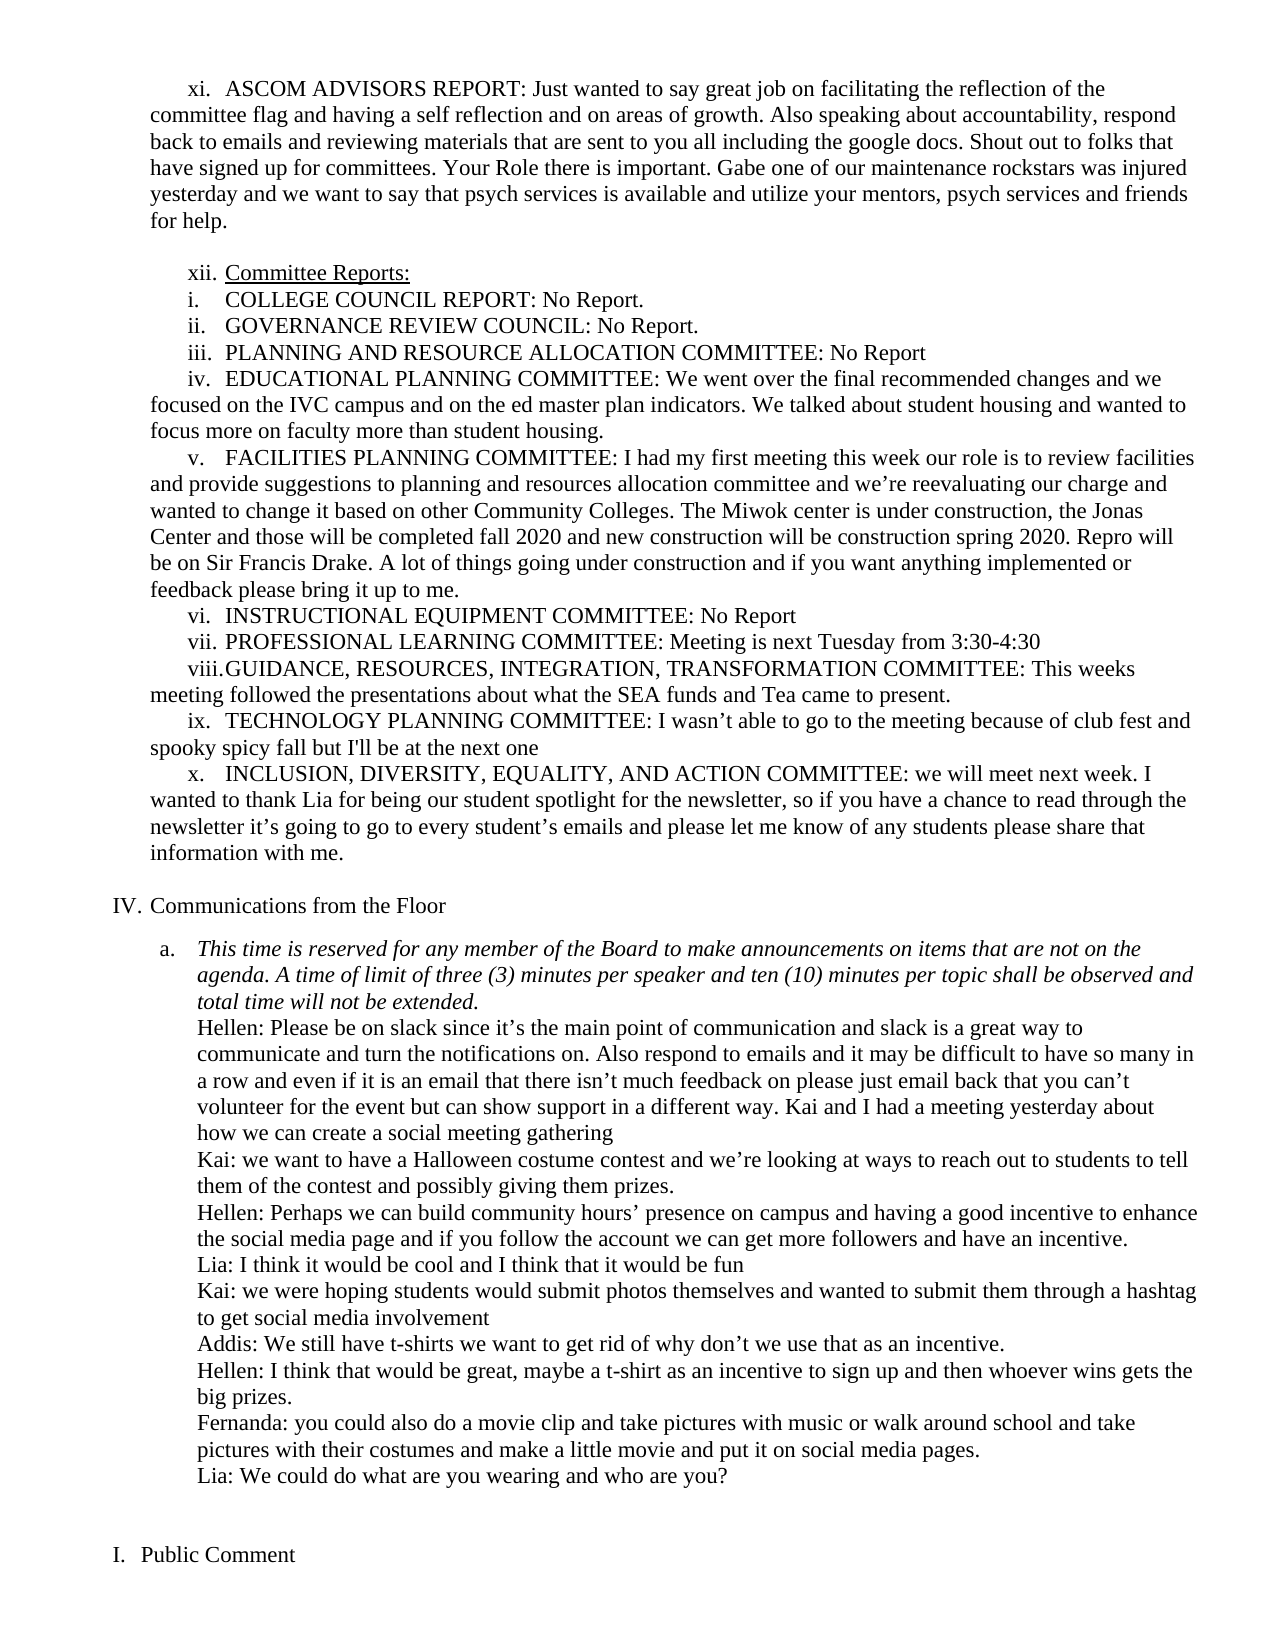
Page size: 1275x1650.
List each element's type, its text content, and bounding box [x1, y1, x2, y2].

list TECHNOLOGY PLANNING COMMITTEE: I wasn’t able to go to the meeting because of club fest and spooky spicy fall but I'll be at the next one [150, 707, 1200, 760]
list ASCOM ADVISORS REPORT: Just wanted to say great job on facilitating the reflection of the committee flag and having a self reflection and on areas of growth. Also speaking about accountability, respond back to emails and reviewing materials that are sent to you all including the google docs. Shout out to folks that have signed up for committees. Your Role there is important. Gabe one of our maintenance rockstars was injured yesterday and we want to say that psych services is available and utilize your mentors, psych services and friends for help. [150, 75, 1200, 233]
list Communications from the Floor [112, 892, 1200, 918]
list Committee Reports: [150, 259, 1200, 286]
text Lia: We could do what are you wearing and who are you? [197, 1462, 1200, 1488]
text Fernanda: you could also do a movie clip and take pictures with music or walk around school and take pictures with their costumes and make a little movie and put it on social media pages. [197, 1409, 1200, 1462]
text Addis: We still have t-shirts we want to get rid of why don’t we use that as an incentive. [197, 1330, 1200, 1357]
text Lia: I think it would be cool and I think that it would be fun [197, 1251, 1200, 1278]
text Kai: we want to have a Halloween costume contest and we’re looking at ways to reach out to students to tell them of the contest and possibly giving them prizes. [197, 1146, 1200, 1198]
list COLLEGE COUNCIL REPORT: No Report. [150, 286, 1200, 312]
text Kai: we were hoping students would submit photos themselves and wanted to submit them through a hashtag to get social media involvement [197, 1278, 1200, 1330]
list PROFESSIONAL LEARNING COMMITTEE: Meeting is next Tuesday from 3:30-4:30 [150, 628, 1200, 655]
list EDUCATIONAL PLANNING COMMITTEE: We went over the final recommended changes and we focused on the IVC campus and on the ed master plan indicators. We talked about student housing and wanted to focus more on faculty more than student housing. [150, 365, 1200, 444]
list PLANNING AND RESOURCE ALLOCATION COMMITTEE: No Report [150, 338, 1200, 365]
list FACILITIES PLANNING COMMITTEE: I had my first meeting this week our role is to review facilities and provide suggestions to planning and resources allocation committee and we’re reevaluating our charge and wanted to change it based on other Community Colleges. The Miwok center is under construction, the Jonas Center and those will be completed fall 2020 and new construction will be construction spring 2020. Repro will be on Sir Francis Drake. A lot of things going under construction and if you want anything implemented or feedback please bring it up to me. [150, 444, 1200, 602]
text Hellen: Please be on slack since it’s the main point of communication and slack is a great way to communicate and turn the notifications on. Also respond to emails and it may be difficult to have so many in a row and even if it is an email that there isn’t much feedback on please just email back that you can’t volunteer for the event but can show support in a different way. Kai and I had a meeting yesterday about how we can create a social meeting gathering [197, 1014, 1200, 1146]
text Hellen: Perhaps we can build community hours’ presence on campus and having a good incentive to enhance the social media page and if you follow the account we can get more followers and have an incentive. [197, 1198, 1200, 1251]
list This time is reserved for any member of the Board to make announcements on items that are not on the agenda. A time of limit of three (3) minutes per speaker and ten (10) minutes per topic shall be observed and total time will not be extended. [159, 935, 1200, 1014]
list Public Comment [112, 1541, 1200, 1567]
list INSTRUCTIONAL EQUIPMENT COMMITTEE: No Report [150, 602, 1200, 628]
list INCLUSION, DIVERSITY, EQUALITY, AND ACTION COMMITTEE: we will meet next week. I wanted to thank Lia for being our student spotlight for the newsletter, so if you have a chance to read through the newsletter it’s going to go to every student’s emails and please let me know of any students please share that information with me. [150, 760, 1200, 866]
list GUIDANCE, RESOURCES, INTEGRATION, TRANSFORMATION COMMITTEE: This weeks meeting followed the presentations about what the SEA funds and Tea came to present. [150, 655, 1200, 707]
text Hellen: I think that would be great, maybe a t-shirt as an incentive to sign up and then whoever wins gets the big prizes. [197, 1357, 1200, 1409]
list GOVERNANCE REVIEW COUNCIL: No Report. [150, 312, 1200, 338]
